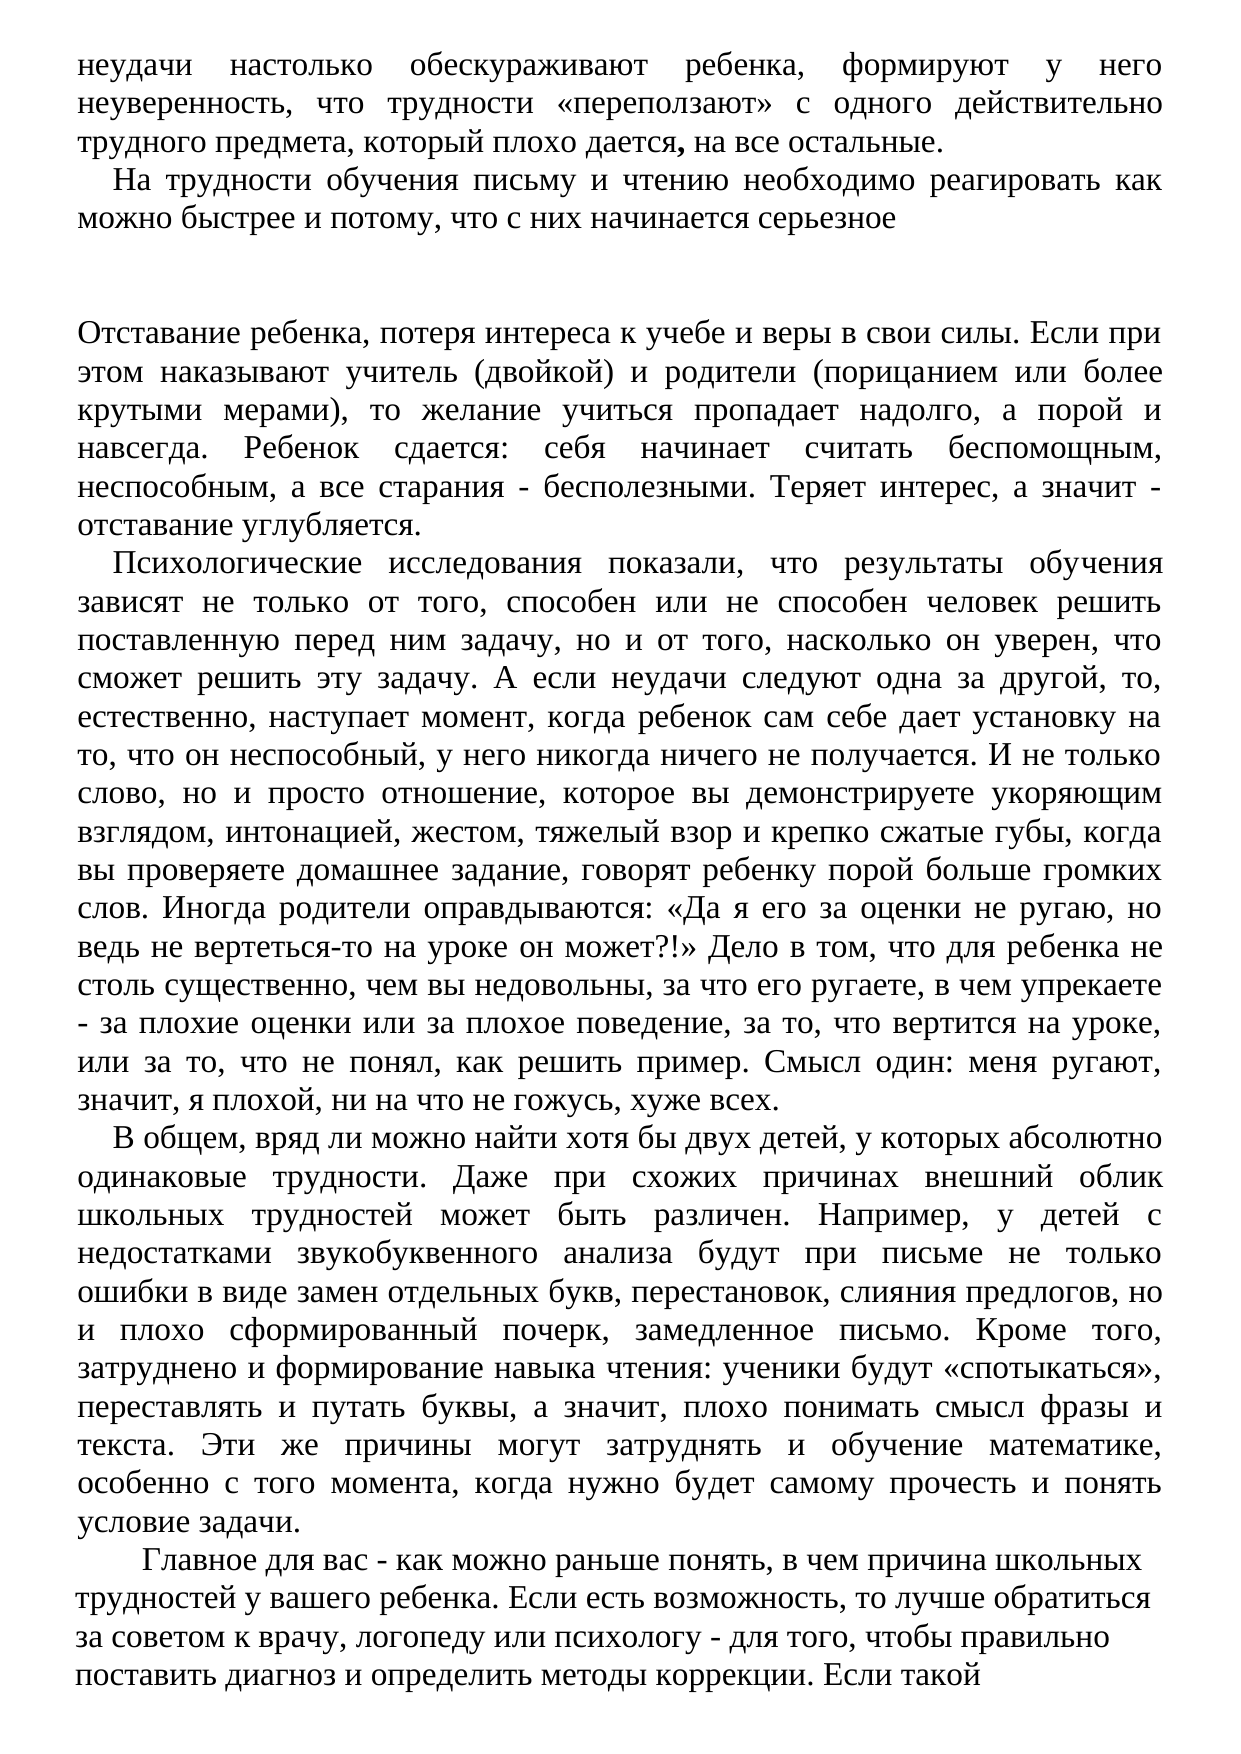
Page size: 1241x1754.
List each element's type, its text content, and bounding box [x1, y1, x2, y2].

text Отставание ребенка, потеря интереса к учебе и веры в свои силы. Если при этом наказывают учитель (двойкой) и родители (порицанием или более крутыми мерами), то желание учиться пропадает надолго, а порой и навсегда. Ребенок сдается: себя начинает считать беспомощным, неспособным, а все старания - бесполезными. Теряет интерес, а значит - отставание углубляется. [77, 313, 1163, 543]
text В общем, вряд ли можно найти хотя бы двух детей, у которых абсолютно одинаковые трудности. Даже при схожих причинах внешний облик школьных трудностей может быть различен. Например, у детей с недостатками звукобуквенного анализа будут при письме не только ошибки в виде замен отдельных букв, перестановок, слияния предлогов, но и плохо сформированный почерк, замедленное письмо. Кроме того, затруднено и формирование навыка чтения: ученики будут «спотыкаться», переставлять и путать буквы, а значит, плохо понимать смысл фразы и текста. Эти же причины могут затруднять и обучение математике, особенно с того момента, когда нужно будет самому прочесть и понять условие задачи. [77, 1118, 1163, 1539]
text Психологические исследования показали, что результаты обучения зависят не только от того, способен или не способен человек решить поставленную перед ним задачу, но и от того, насколько он уверен, что сможет решить эту задачу. А если неудачи следуют одна за другой, то, естественно, наступает момент, когда ребенок сам себе дает установку на то, что он неспособный, у него никогда ничего не получается. И не только слово, но и просто отношение, которое вы демонстрируете укоряющим взглядом, интонацией, жестом, тяжелый взор и крепко сжатые губы, когда вы проверяете домашнее задание, говорят ребенку порой больше громких слов. Иногда родители оправдываются: «Да я его за оценки не ругаю, но ведь не вертеться-то на уроке он может?!» Дело в том, что для ребенка не столь существенно, чем вы недовольны, за что его ругаете, в чем упрекаете - за плохие оценки или за плохое поведение, за то, что вертится на уроке, или за то, что не понял, как решить пример. Смысл один: меня ругают, значит, я плохой, ни на что не гожусь, хуже всех. [77, 543, 1163, 1118]
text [75, 1539, 1165, 1693]
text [77, 44, 1163, 159]
text На трудности обучения письму и чтению необходимо реагировать как можно быстрее и потому, что с них начинается серьезное [77, 159, 1163, 236]
